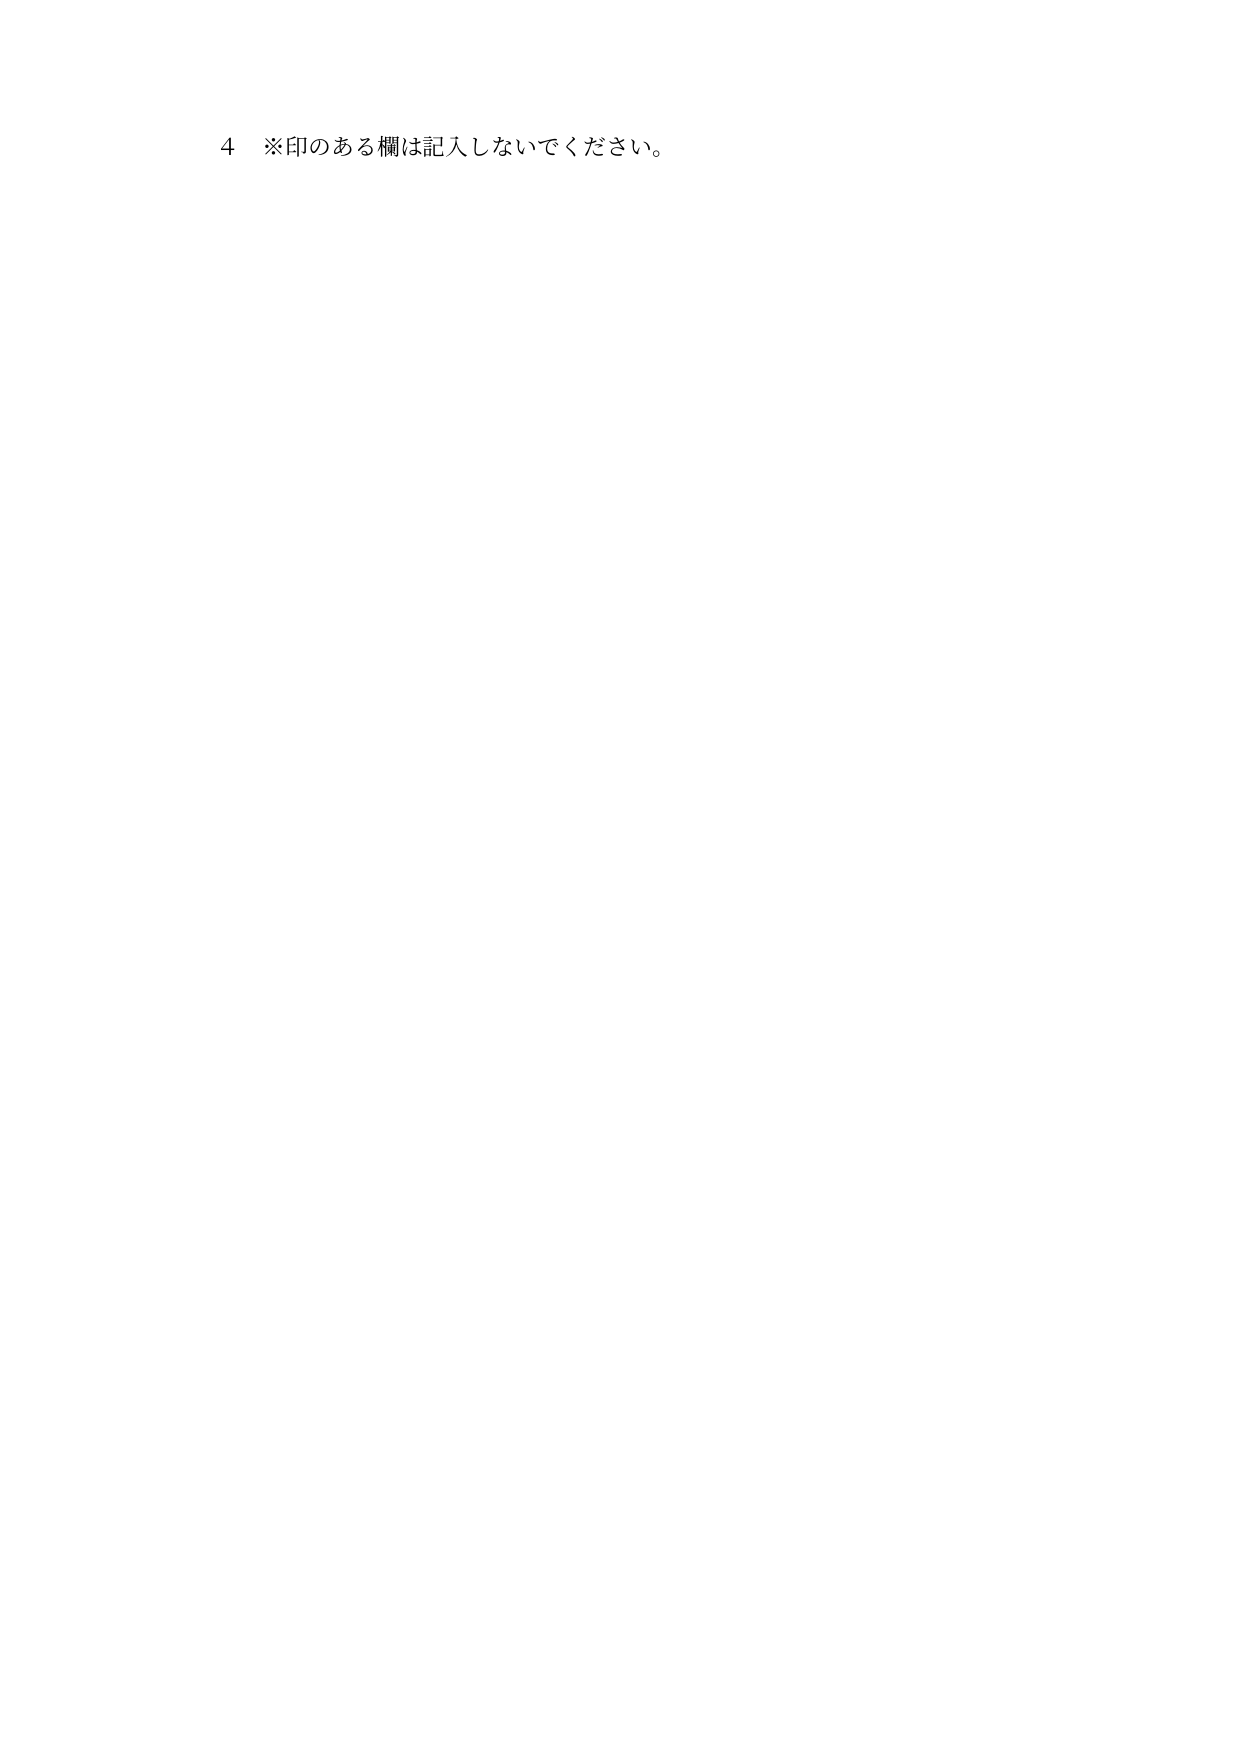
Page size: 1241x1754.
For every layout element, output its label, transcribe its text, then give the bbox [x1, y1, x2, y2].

text ４ ※印のある欄は記入しないでください。 [148, 128, 1092, 163]
